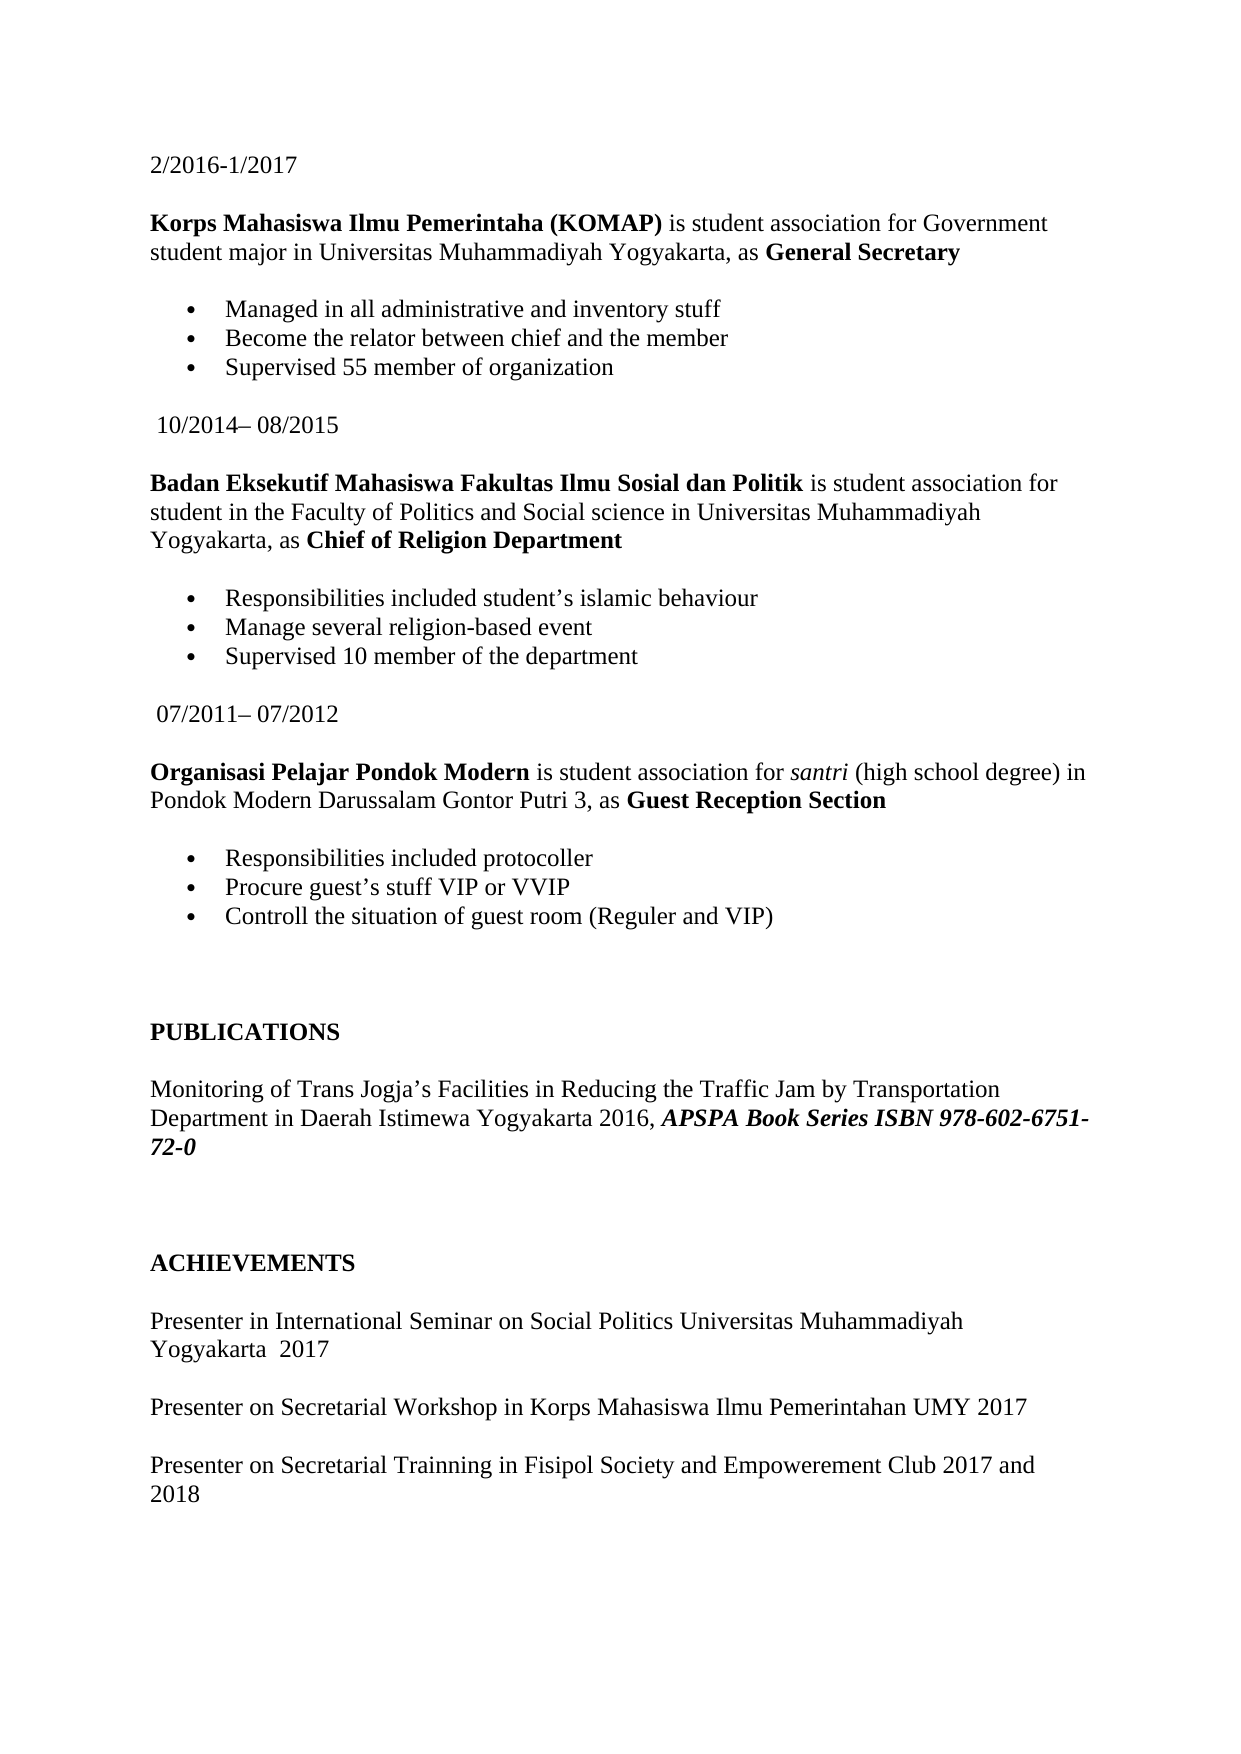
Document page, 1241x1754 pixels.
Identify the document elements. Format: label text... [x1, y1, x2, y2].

text Presenter in International Seminar on Social Politics Universitas Muhammadiyah Yogyakarta 2017 [150, 1306, 1090, 1363]
list Manage several religion-based event [187, 612, 1090, 641]
list Responsibilities included student’s islamic behaviour [187, 583, 1090, 612]
text Korps Mahasiswa Ilmu Pemerintaha (KOMAP) is student association for Government student major in Universitas Muhammadiyah Yogyakarta, as General Secretary [150, 208, 1090, 265]
text 2/2016-1/2017 [150, 150, 1090, 179]
text 10/2014– 08/2015 [150, 410, 1090, 439]
list Supervised 10 member of the department [187, 641, 1090, 669]
text 07/2011– 07/2012 [150, 699, 1090, 727]
list Controll the situation of guest room (Reguler and VIP) [187, 901, 1090, 929]
text PUBLICATIONS [150, 1017, 1090, 1045]
text Badan Eksekutif Mahasiswa Fakultas Ilmu Sosial dan Politik is student association for student in the Faculty of Politics and Social science in Universitas Muhammadiyah Yogyakarta, as Chief of Religion Department [150, 468, 1090, 554]
list Supervised 55 member of organization [187, 352, 1090, 381]
list Procure guest’s stuff VIP or VVIP [187, 872, 1090, 901]
list Become the relator between chief and the member [187, 323, 1090, 352]
text ACHIEVEMENTS [150, 1248, 1090, 1277]
text Organisasi Pelajar Pondok Modern is student association for santri (high school degree) in Pondok Modern Darussalam Gontor Putri 3, as Guest Reception Section [150, 757, 1090, 814]
text Monitoring of Trans Jogja’s Facilities in Reducing the Traffic Jam by Transportation Department in Daerah Istimewa Yogyakarta 2016, APSPA Book Series ISBN 978-602-6751-72-0 [150, 1074, 1090, 1161]
list Responsibilities included protocoller [187, 843, 1090, 872]
list Managed in all administrative and inventory stuff [187, 294, 1090, 323]
text Presenter on Secretarial Trainning in Fisipol Society and Empowerement Club 2017 and 2018 [150, 1450, 1090, 1508]
text Presenter on Secretarial Workshop in Korps Mahasiswa Ilmu Pemerintahan UMY 2017 [150, 1392, 1090, 1421]
